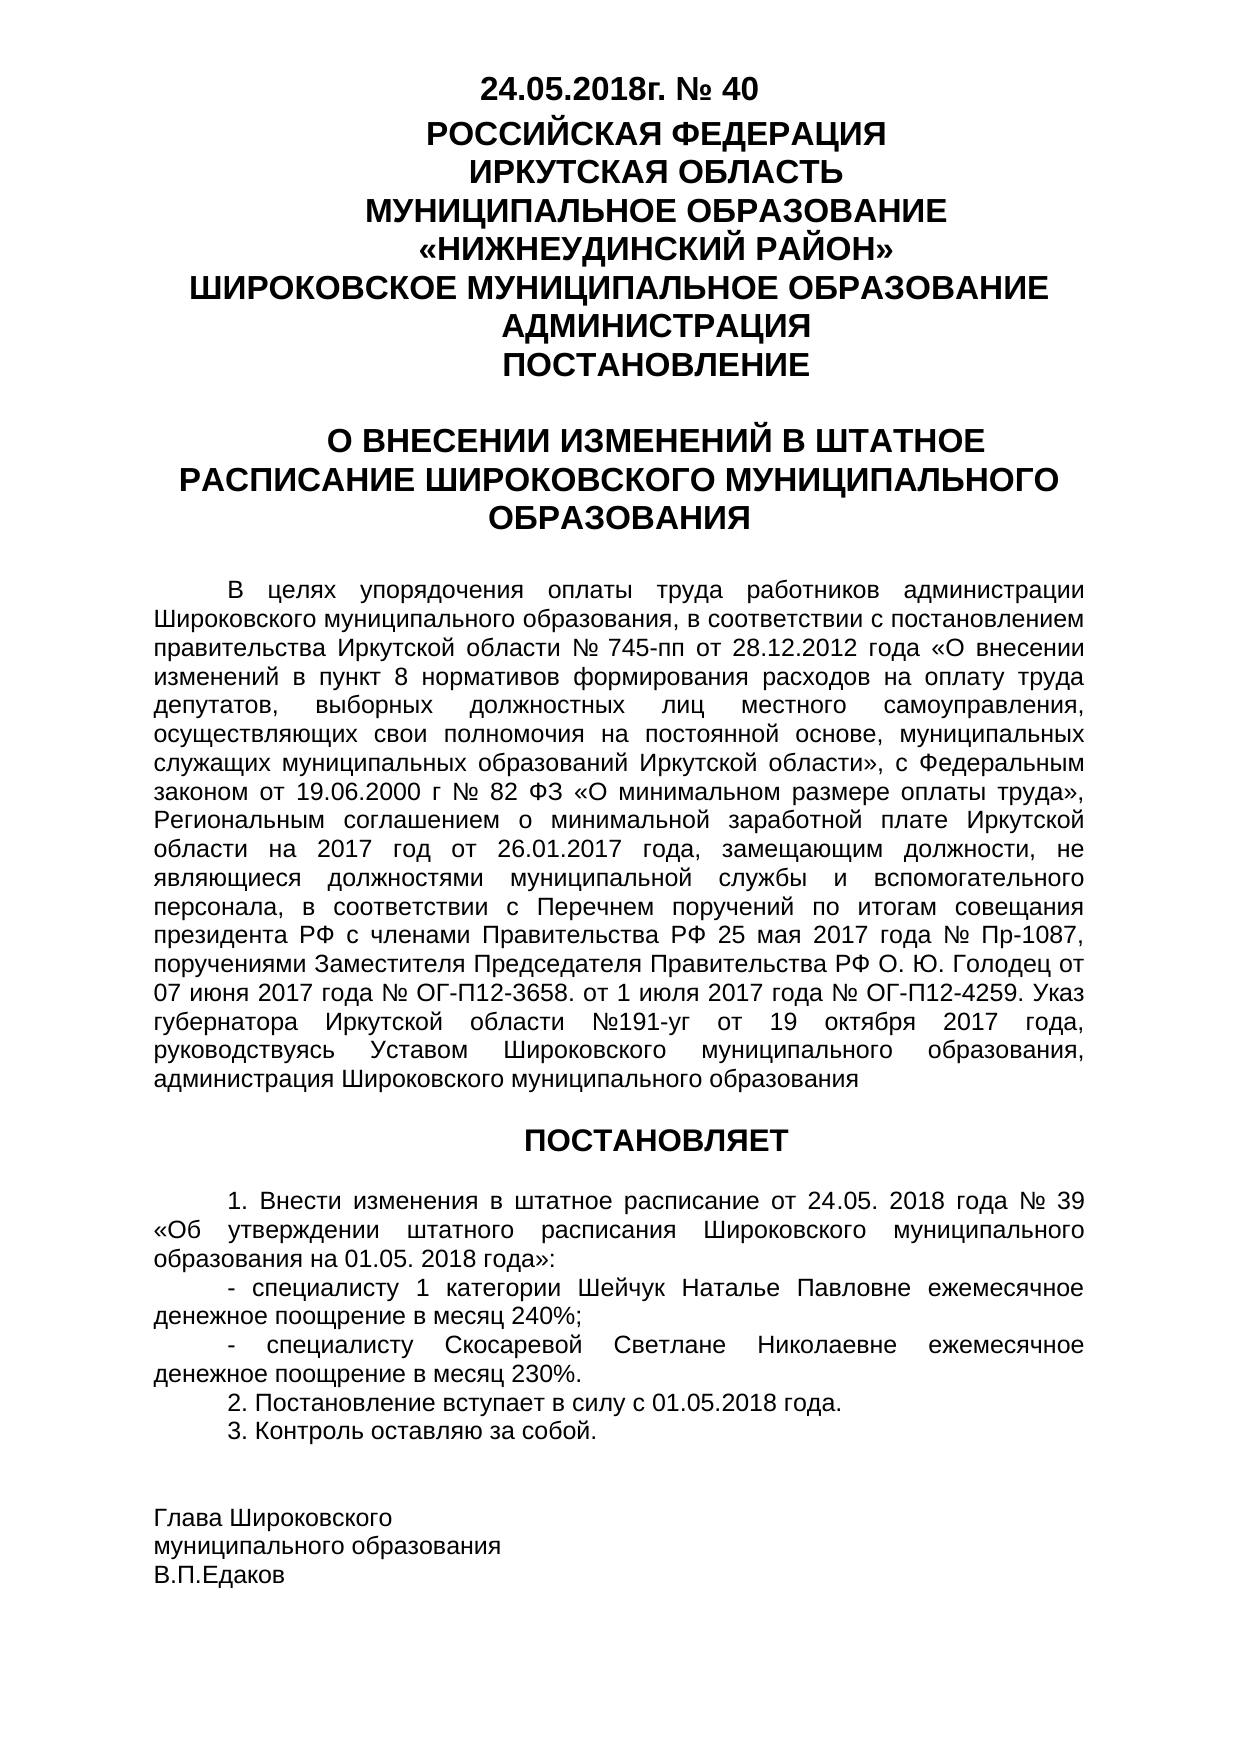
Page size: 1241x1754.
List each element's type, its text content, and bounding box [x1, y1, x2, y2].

text О ВНЕСЕНИИ ИЗМЕНЕНИЙ В ШТАТНОЕ РАСПИСАНИЕ ШИРОКОВСКОГО МУНИЦИПАЛЬНОГО ОБРАЗОВАНИЯ [153, 422, 1086, 537]
text 2. Постановление вступает в силу с 01.05.2018 года. [153, 1387, 1086, 1416]
text В.П.Едаков [153, 1560, 1086, 1589]
text 1. Внести изменения в штатное расписание от 24.05. 2018 года № 39 «Об утверждении штатного расписания Широковского муниципального образования на 01.05. 2018 года»: [153, 1186, 1086, 1272]
text Глава Широковского [153, 1502, 1086, 1531]
text РОССИЙСКАЯ ФЕДЕРАЦИЯ [153, 114, 1086, 152]
text «НИЖНЕУДИНСКИЙ РАЙОН» [153, 229, 1086, 268]
text В целях упорядочения оплаты труда работников администрации Широковского муниципального образования, в соответствии с постановлением правительства Иркутской области № 745-пп от 28.12.2012 года «О внесении изменений в пункт 8 нормативов формирования расходов на оплату труда депутатов, выборных должностных лиц местного самоуправления, осуществляющих свои полномочия на постоянной основе, муниципальных служащих муниципальных образований Иркутской области», с Федеральным законом от 19.06.2000 г № 82 ФЗ «О минимальном размере оплаты труда», Региональным соглашением о минимальной заработной плате Иркутской области на 2017 год от 26.01.2017 года, замещающим должности, не являющиеся должностями муниципальной службы и вспомогательного персонала, в соответствии с Перечнем поручений по итогам совещания президента РФ с членами Правительства РФ 25 мая 2017 года № Пр-1087, поручениями Заместителя Председателя Правительства РФ О. Ю. Голодец от 07 июня 2017 года № ОГ-П12-3658. от 1 июля 2017 года № ОГ-П12-4259. Указ губернатора Иркутской области №191-уг от 19 октября 2017 года, руководствуясь Уставом Широковского муниципального образования, администрация Широковского муниципального образования [153, 575, 1086, 1093]
text - специалисту 1 категории Шейчук Наталье Павловне ежемесячное денежное поощрение в месяц 240%; [153, 1272, 1086, 1330]
text ПОСТАНОВЛЯЕТ [153, 1122, 1086, 1157]
text ШИРОКОВСКОЕ МУНИЦИПАЛЬНОЕ ОБРАЗОВАНИЕ [153, 268, 1086, 306]
text ИРКУТСКАЯ ОБЛАСТЬ [153, 152, 1086, 191]
text 3. Контроль оставляю за собой. [153, 1416, 1086, 1445]
text МУНИЦИПАЛЬНОЕ ОБРАЗОВАНИЕ [153, 191, 1086, 229]
text 24.05.2018г. № 40 [153, 69, 1086, 108]
text муниципального образования [153, 1531, 1086, 1560]
text ПОСТАНОВЛЕНИЕ [153, 345, 1086, 383]
text АДМИНИСТРАЦИЯ [153, 306, 1086, 345]
text - специалисту Скосаревой Светлане Николаевне ежемесячное денежное поощрение в месяц 230%. [153, 1330, 1086, 1387]
